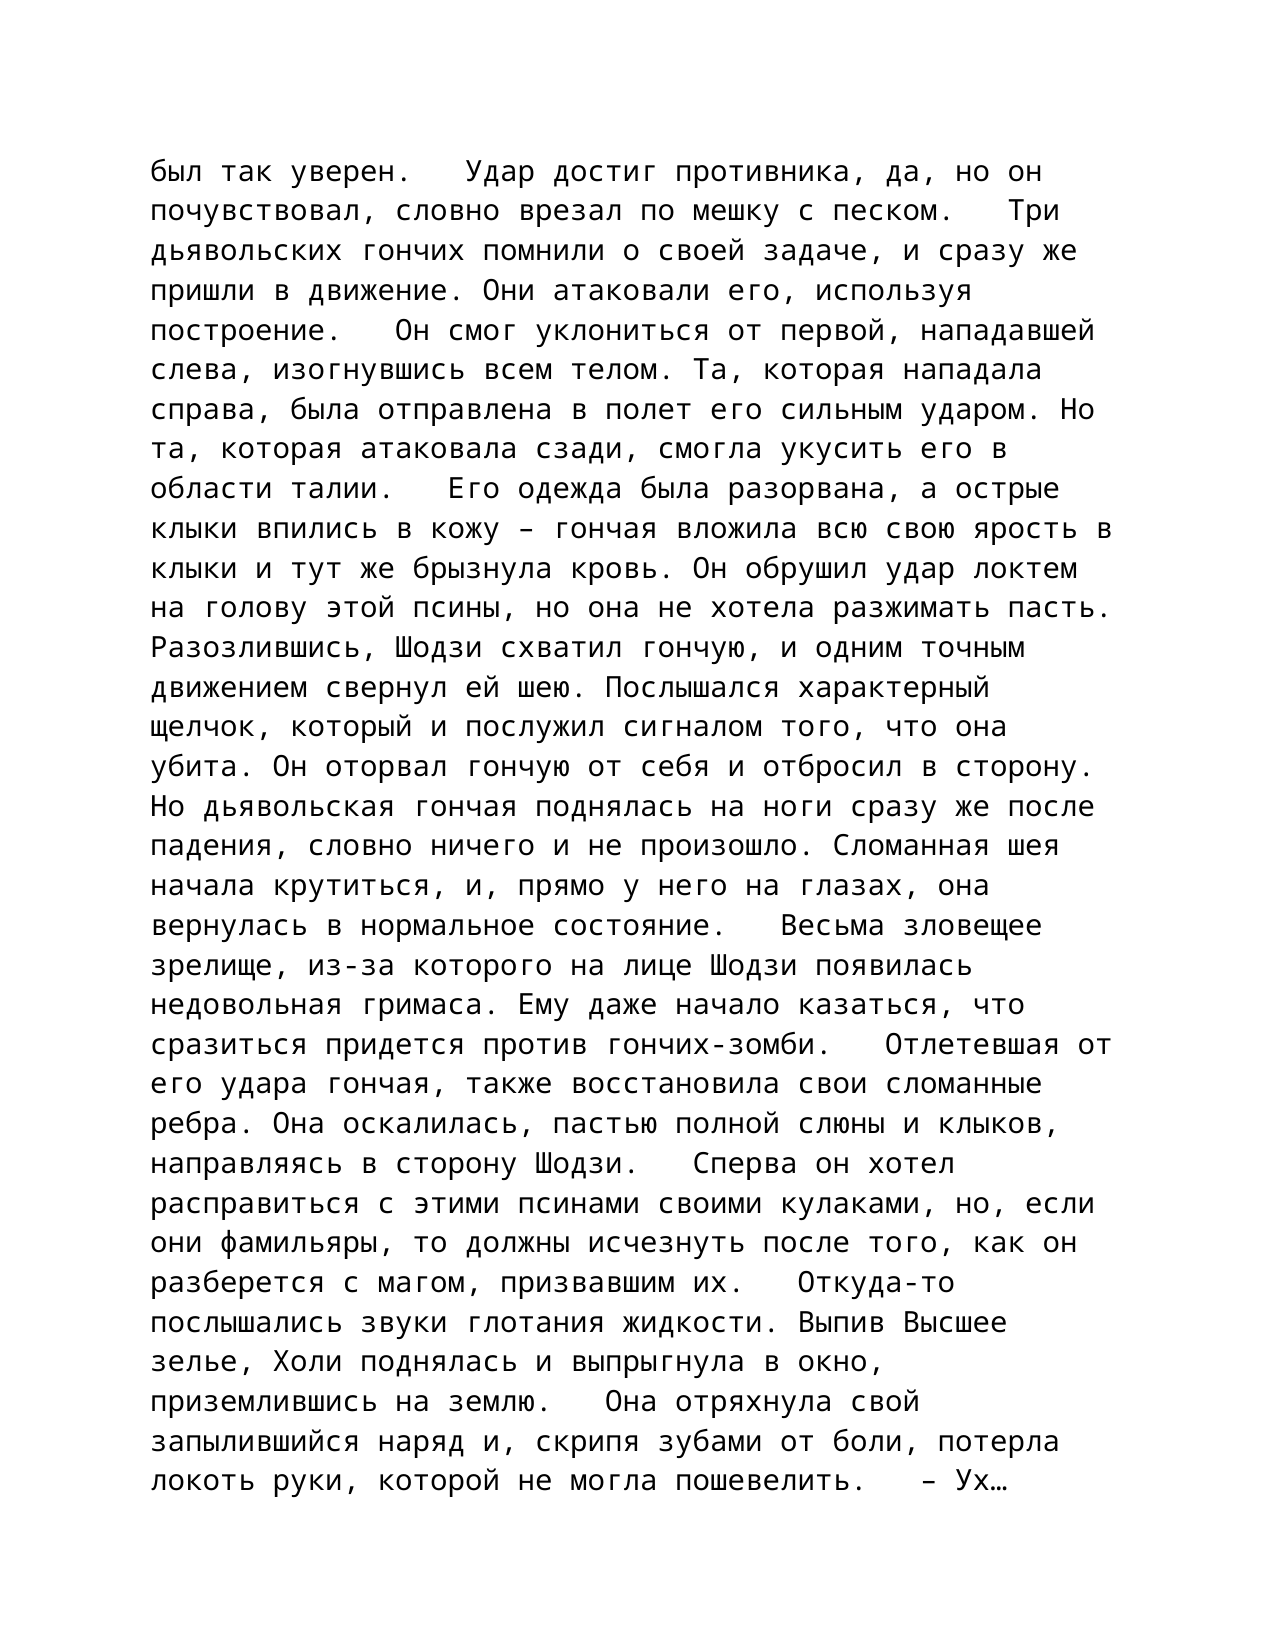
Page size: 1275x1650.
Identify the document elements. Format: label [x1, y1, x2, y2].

text [150, 150, 1125, 1499]
